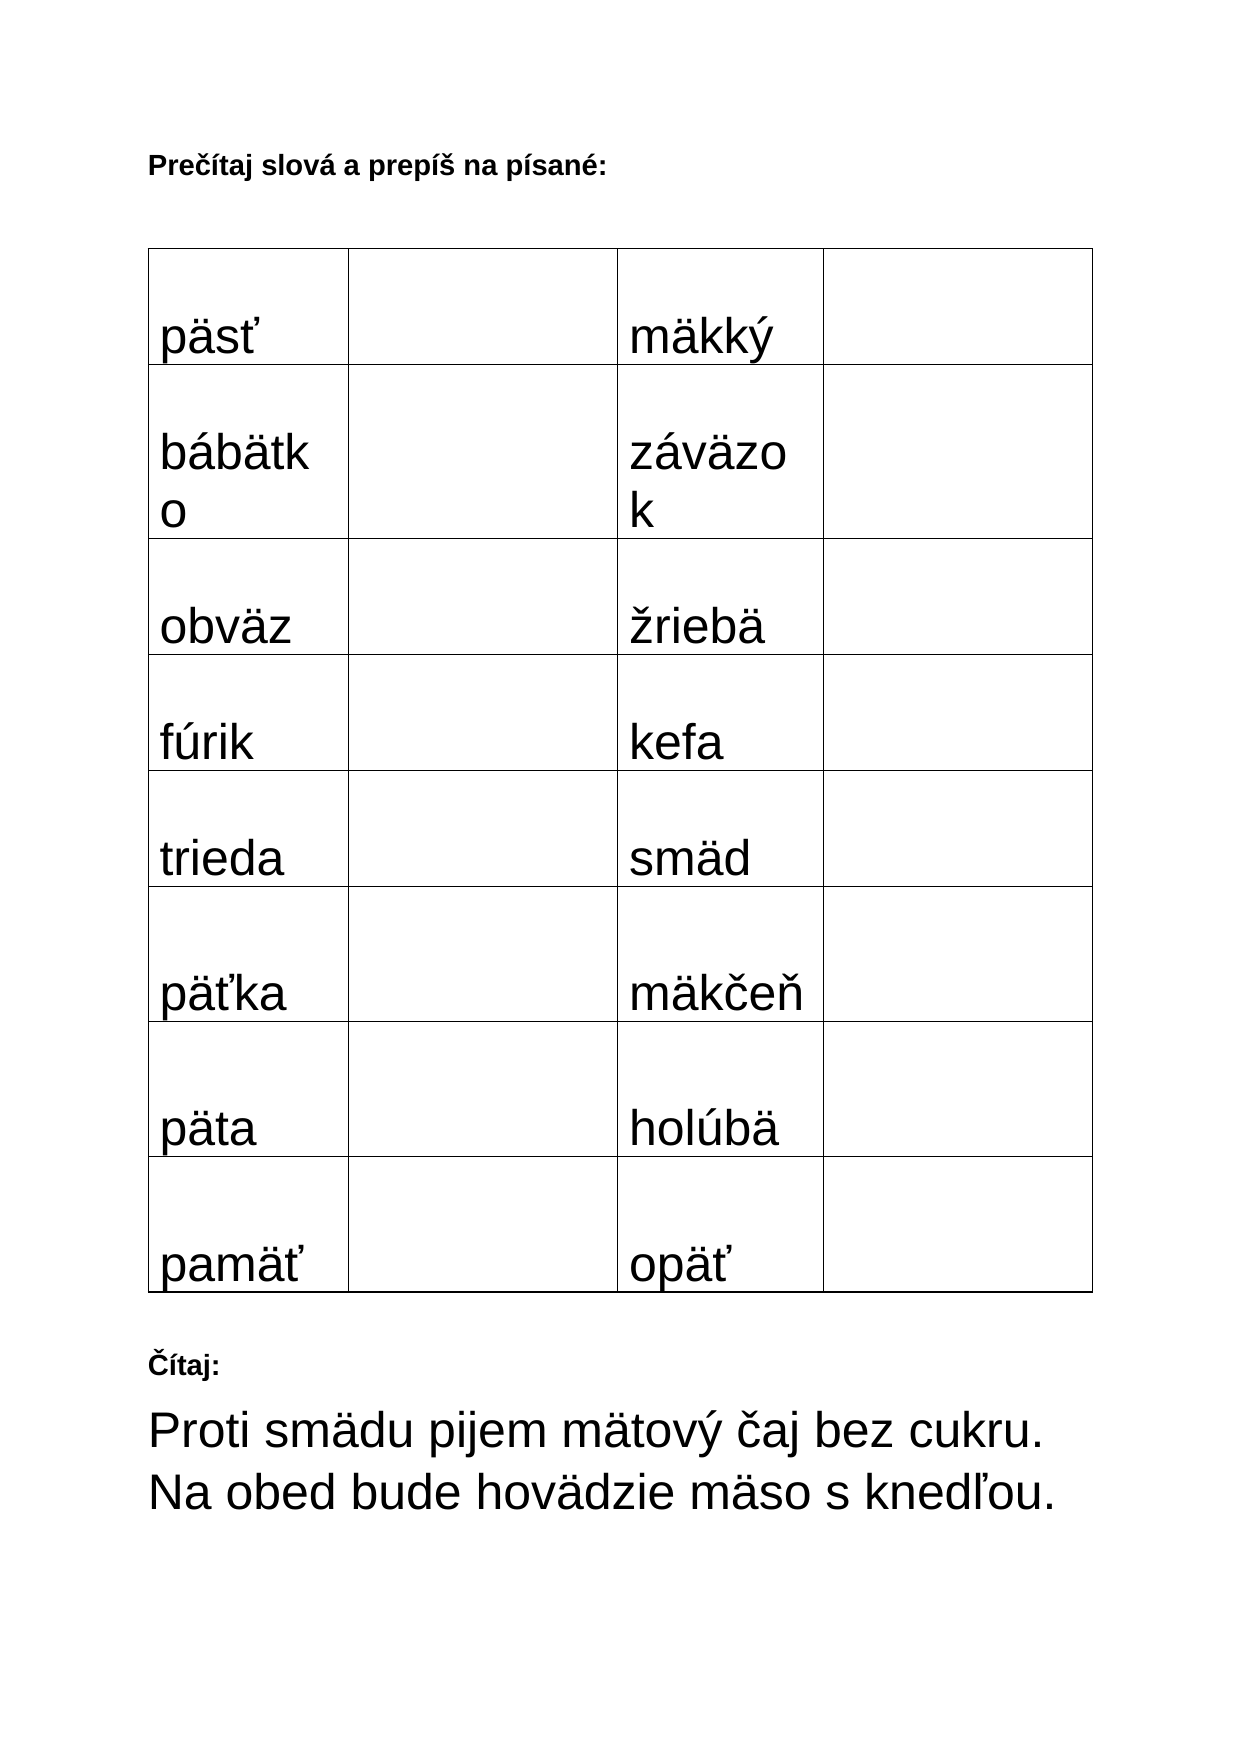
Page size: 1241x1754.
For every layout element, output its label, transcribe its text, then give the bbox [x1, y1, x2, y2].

table_cell bábätko [149, 365, 348, 538]
table_cell päťka [149, 887, 348, 1021]
table_cell [349, 771, 617, 886]
table_cell päta [149, 1022, 348, 1156]
table_cell mäkčeň [618, 887, 823, 1021]
table_cell holúbä [618, 1022, 823, 1156]
table_header [824, 249, 1092, 364]
table_cell kefa [618, 655, 823, 770]
table_cell [824, 1022, 1092, 1156]
table_header [349, 249, 617, 364]
table_cell [824, 365, 1092, 538]
table_cell smäd [618, 771, 823, 886]
table_cell záväzok [618, 365, 823, 538]
table_cell obväz [149, 539, 348, 654]
table_cell [349, 1022, 617, 1156]
text Prečítaj slová a prepíš na písané: [148, 148, 1093, 181]
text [148, 1400, 1093, 1520]
table_cell [824, 1157, 1092, 1291]
table_cell [349, 365, 617, 538]
table_cell [824, 887, 1092, 1021]
text Čítaj: [148, 1348, 1093, 1381]
table_cell pamäť [149, 1157, 348, 1291]
table_cell [349, 887, 617, 1021]
table_cell [349, 1157, 617, 1291]
table_cell [824, 655, 1092, 770]
table_cell [349, 539, 617, 654]
table_cell [824, 771, 1092, 886]
table_cell [824, 539, 1092, 654]
table_cell [349, 655, 617, 770]
table_cell žriebä [618, 539, 823, 654]
table_cell opäť [618, 1157, 823, 1291]
table_cell fúrik [149, 655, 348, 770]
table_header päsť [149, 249, 348, 364]
table_header mäkký [618, 249, 823, 364]
table_cell trieda [149, 771, 348, 886]
